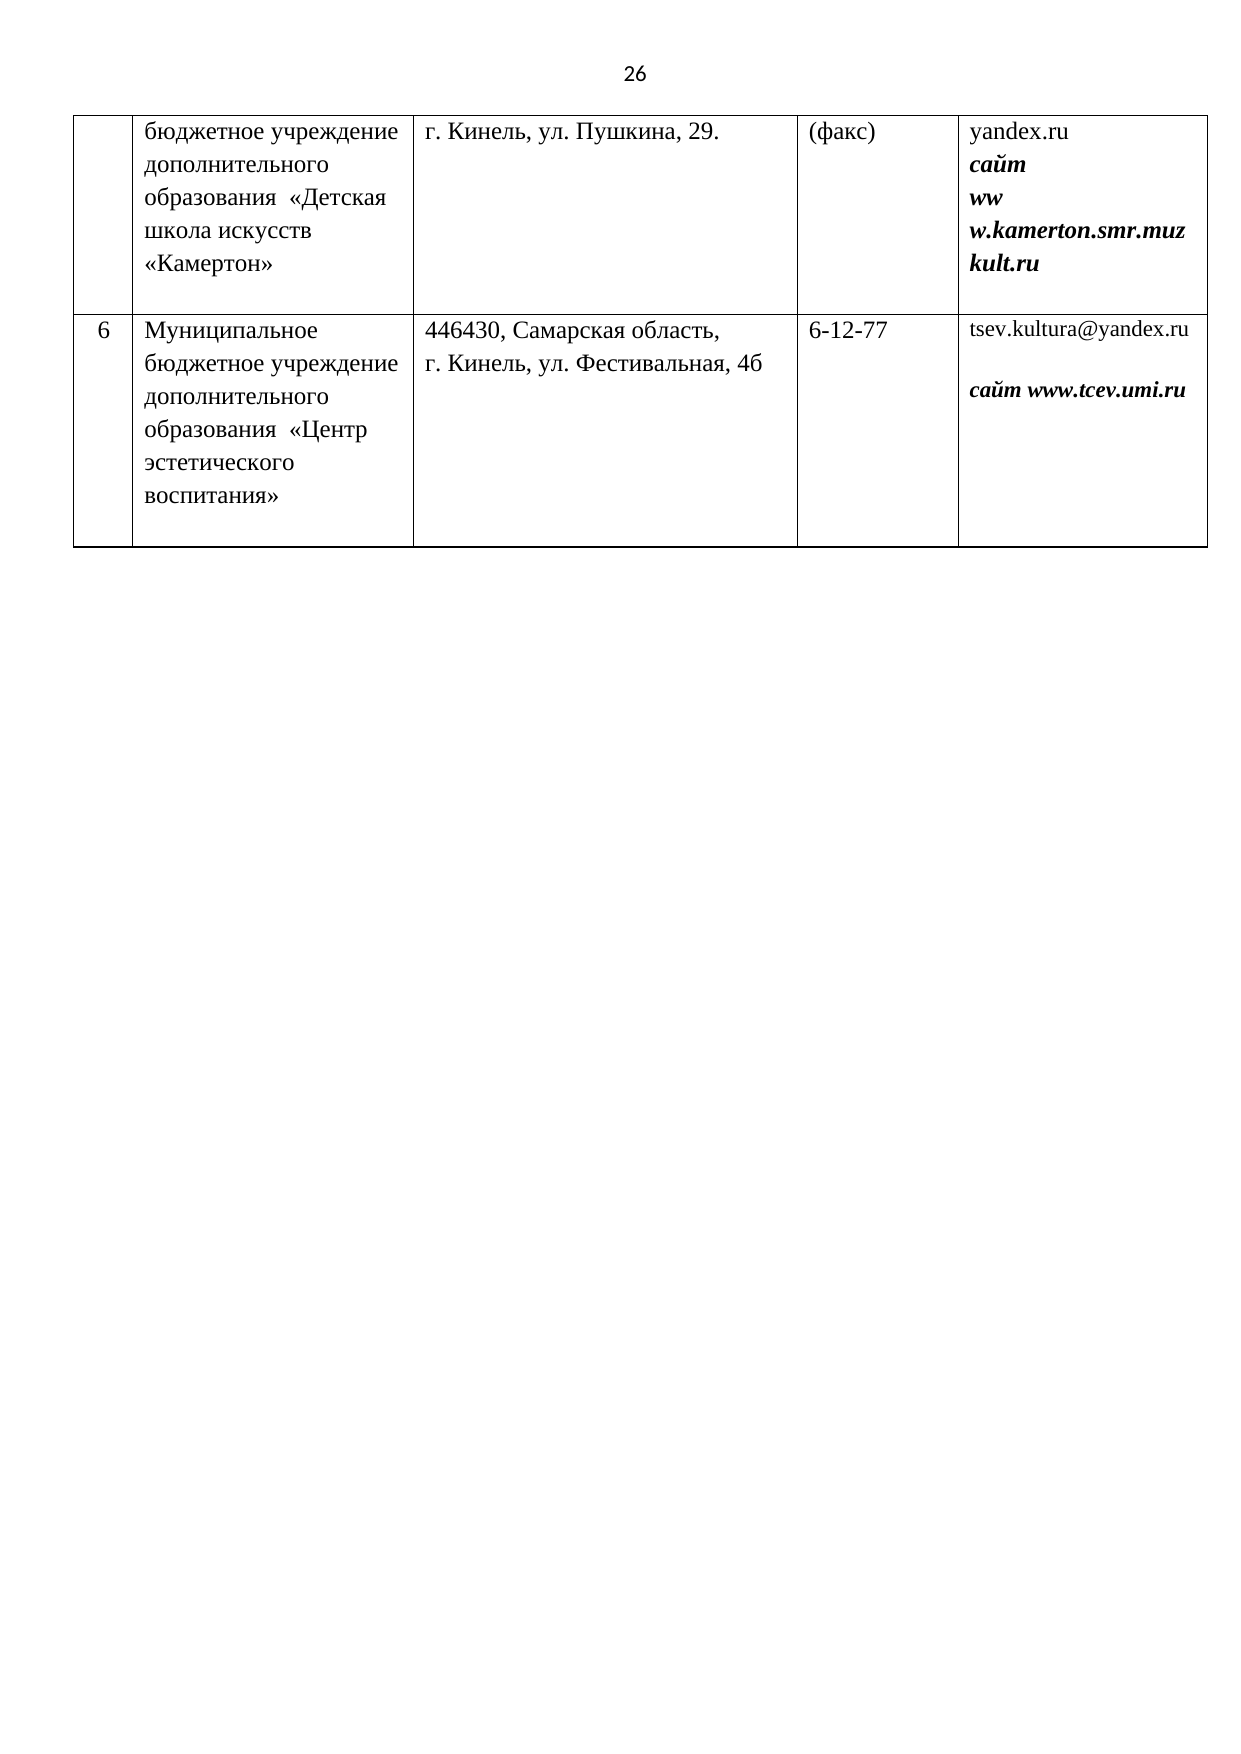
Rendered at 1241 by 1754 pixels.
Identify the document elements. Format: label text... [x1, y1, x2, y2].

table_cell 6 [74, 315, 132, 546]
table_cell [133, 116, 413, 314]
table_cell tsev.kultura@yandex.ru сайт www.tcev.umi.ru [959, 315, 1207, 546]
table_cell 2- 13- 10 (факс) [798, 116, 958, 314]
table_cell Муниципальное бюджетное учреждение дополнительного образования «Центр эстетического воспитания» [133, 315, 413, 546]
table_cell 446430, Самарская область, г. Кинель, ул. Фестивальная, 4б [414, 315, 797, 546]
table_cell 5 [74, 116, 132, 314]
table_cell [414, 116, 797, 314]
table_cell 6-12-77 [798, 315, 958, 546]
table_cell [959, 116, 1207, 314]
